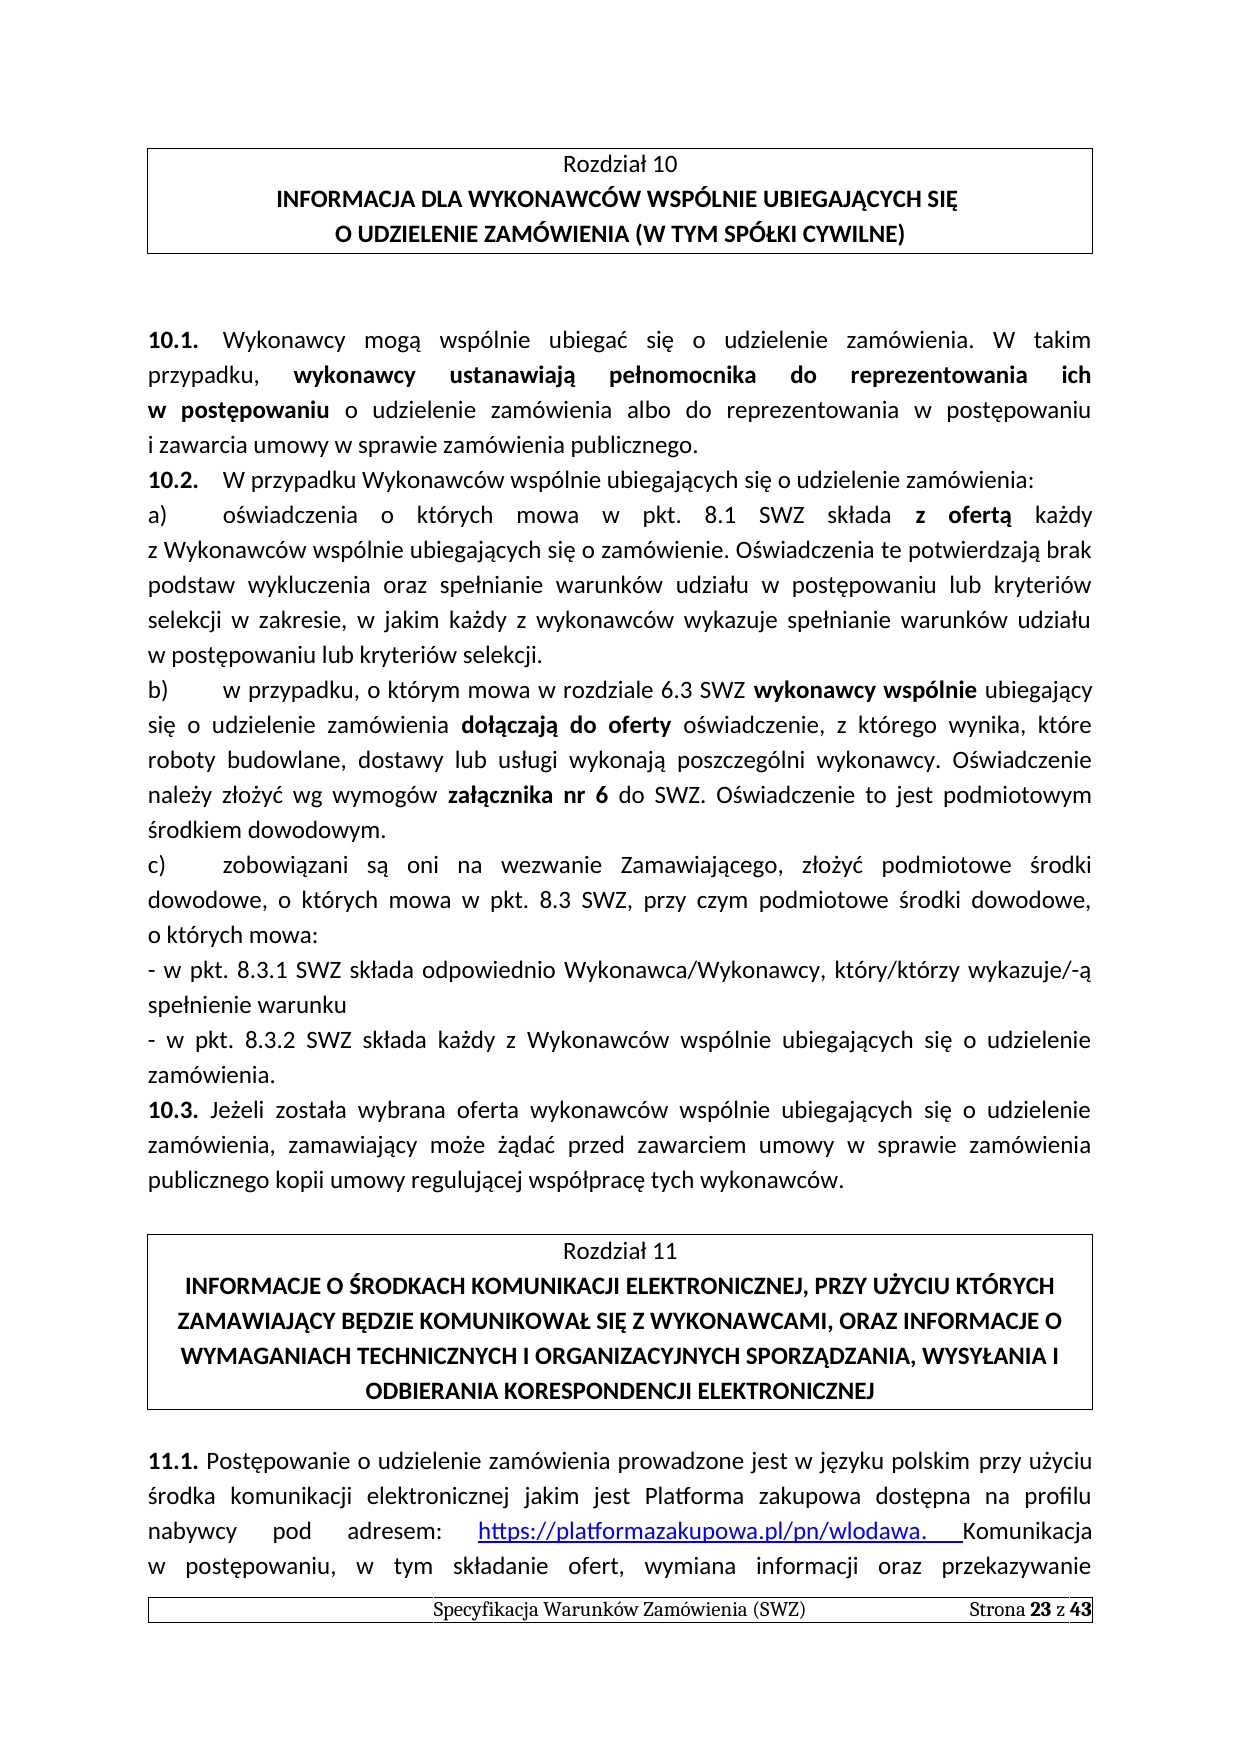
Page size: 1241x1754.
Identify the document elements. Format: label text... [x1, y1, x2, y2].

text 10.3. Jeżeli została wybrana oferta wykonawców wspólnie ubiegających się o udzielenie zamówienia, zamawiający może żądać przed zawarciem umowy w sprawie zamówienia publicznego kopii umowy regulującej współpracę tych wykonawców. [148, 1094, 1093, 1194]
list W przypadku Wykonawców wspólnie ubiegających się o udzielenie zamówienia: [148, 464, 1093, 494]
list oświadczenia o których mowa w pkt. 8.1 SWZ składa z ofertą każdy z Wykonawców wspólnie ubiegających się o zamówienie. Oświadczenia te potwierdzają brak podstaw wykluczenia oraz spełnianie warunków udziału w postępowaniu lub kryteriów selekcji w zakresie, w jakim każdy z wykonawców wykazuje spełnianie warunków udziału w postępowaniu lub kryteriów selekcji. [148, 499, 1093, 669]
list zobowiązani są oni na wezwanie Zamawiającego, złożyć podmiotowe środki dowodowe, o których mowa w pkt. 8.3 SWZ, przy czym podmiotowe środki dowodowe, o których mowa: [148, 849, 1093, 949]
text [148, 1445, 1093, 1580]
list Wykonawcy mogą wspólnie ubiegać się o udzielenie zamówienia. W takim przypadku, wykonawcy ustanawiają pełnomocnika do reprezentowania ich w postępowaniu o udzielenie zamówienia albo do reprezentowania w postępowaniu i zawarcia umowy w sprawie zamówienia publicznego. [148, 324, 1093, 459]
table_header Rozdział 11 INFORMACJE O ŚRODKACH KOMUNIKACJI ELEKTRONICZNEJ, PRZY UŻYCIU KTÓRYCH ZAMAWIAJĄCY BĘDZIE KOMUNIKOWAŁ SIĘ Z WYKONAWCAMI, ORAZ INFORMACJE O WYMAGANIACH TECHNICZNYCH I ORGANIZACYJNYCH SPORZĄDZANIA, WYSYŁANIA I ODBIERANIA KORESPONDENCJI ELEKTRONICZNEJ [148, 1235, 1092, 1409]
text - w pkt. 8.3.1 SWZ składa odpowiednio Wykonawca/Wykonawcy, który/którzy wykazuje/-ą spełnienie warunku [148, 954, 1093, 1019]
list w przypadku, o którym mowa w rozdziale 6.3 SWZ wykonawcy wspólnie ubiegający się o udzielenie zamówienia dołączają do oferty oświadczenie, z którego wynika, które roboty budowlane, dostawy lub usługi wykonają poszczególni wykonawcy. Oświadczenie należy złożyć wg wymogów załącznika nr 6 do SWZ. Oświadczenie to jest podmiotowym środkiem dowodowym. [148, 674, 1093, 844]
text - w pkt. 8.3.2 SWZ składa każdy z Wykonawców wspólnie ubiegających się o udzielenie zamówienia. [148, 1024, 1093, 1089]
table_header Rozdział 10 INFORMACJA DLA WYKONAWCÓW WSPÓLNIE UBIEGAJĄCYCH SIĘ O UDZIELENIE ZAMÓWIENIA (W TYM SPÓŁKI CYWILNE) [148, 149, 1092, 253]
